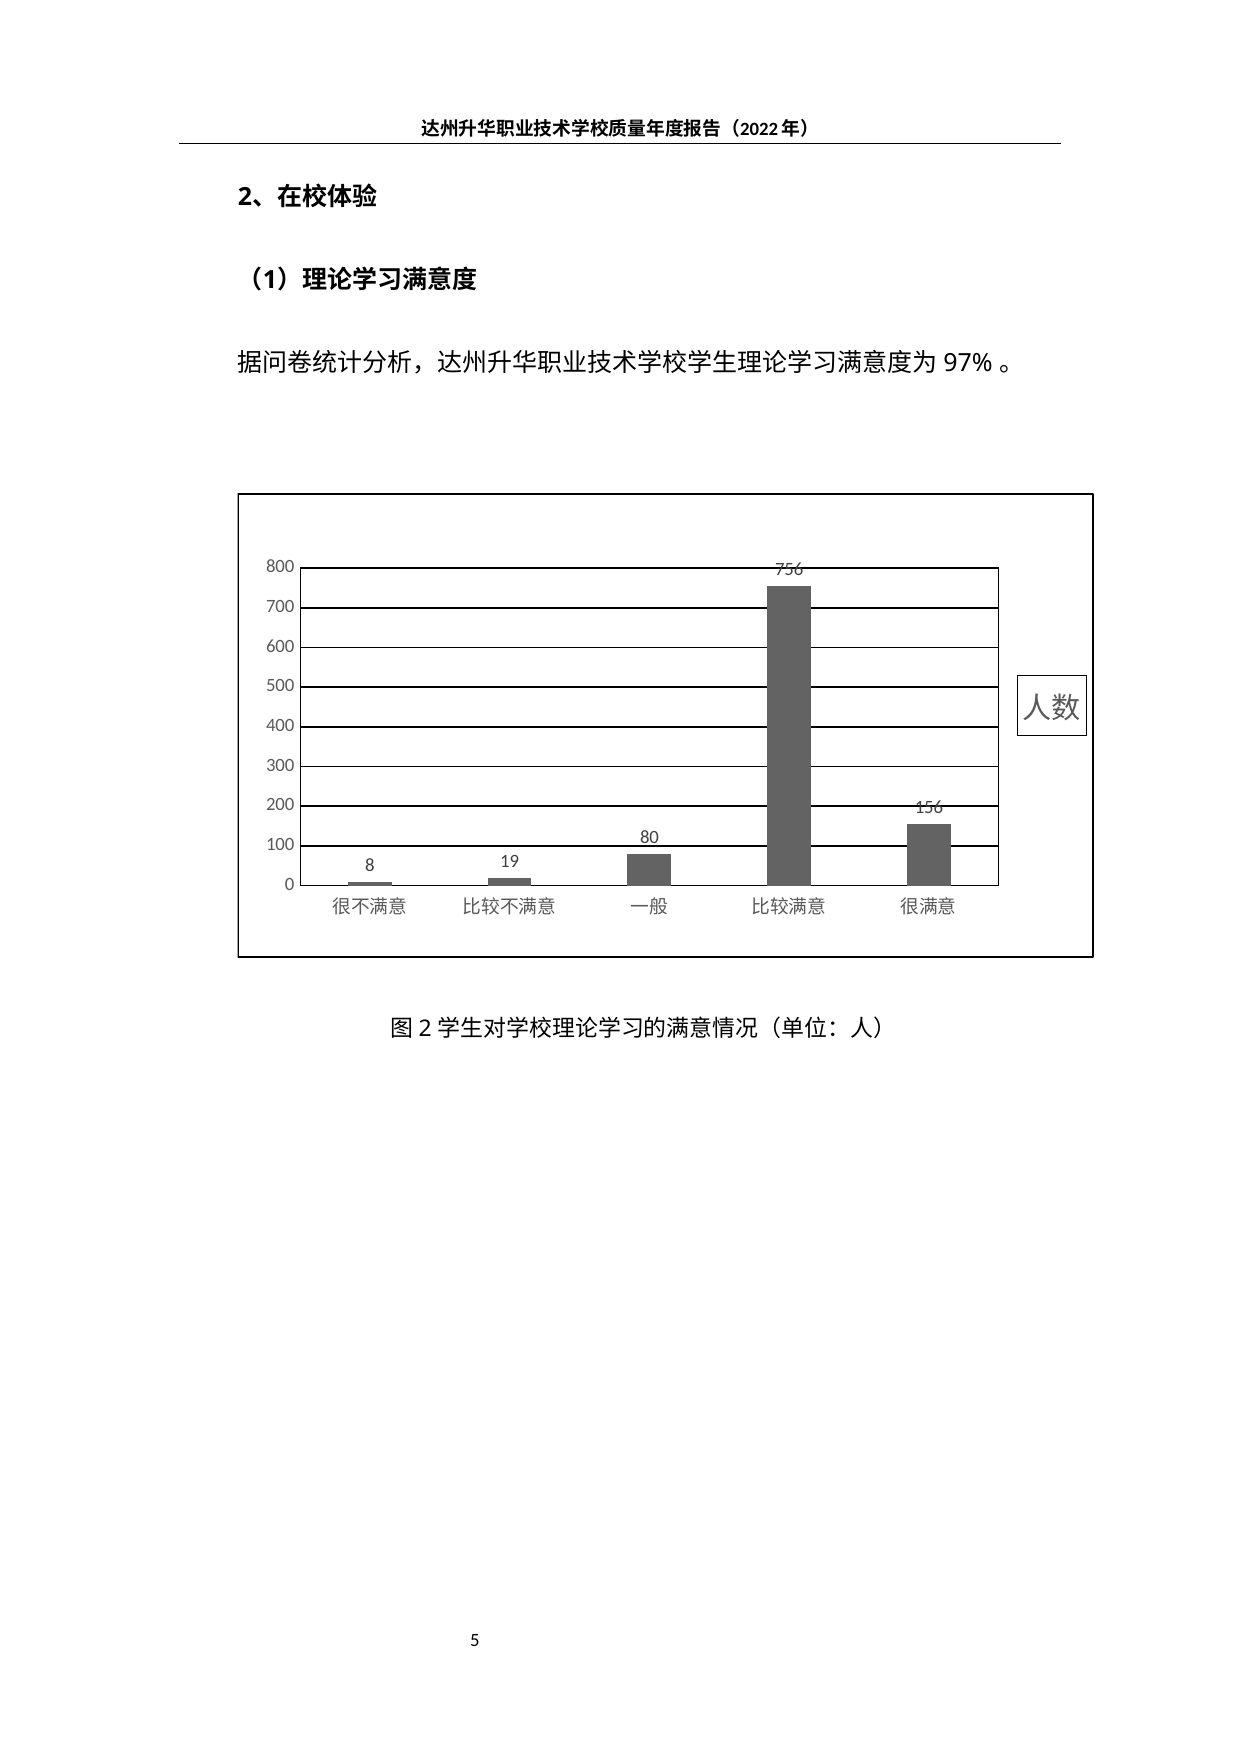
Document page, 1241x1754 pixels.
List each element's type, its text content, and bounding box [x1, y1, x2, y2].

list 2、在校体验 [187, 162, 1053, 227]
list （1）理论学习满意度 [187, 245, 1053, 310]
list 图 2 学生对学校理论学习的满意情况（单位：人） [187, 994, 1053, 1059]
list 据问卷统计分析，达州升华职业技术学校学生理论学习满意度为 97% 。 [187, 328, 1053, 393]
